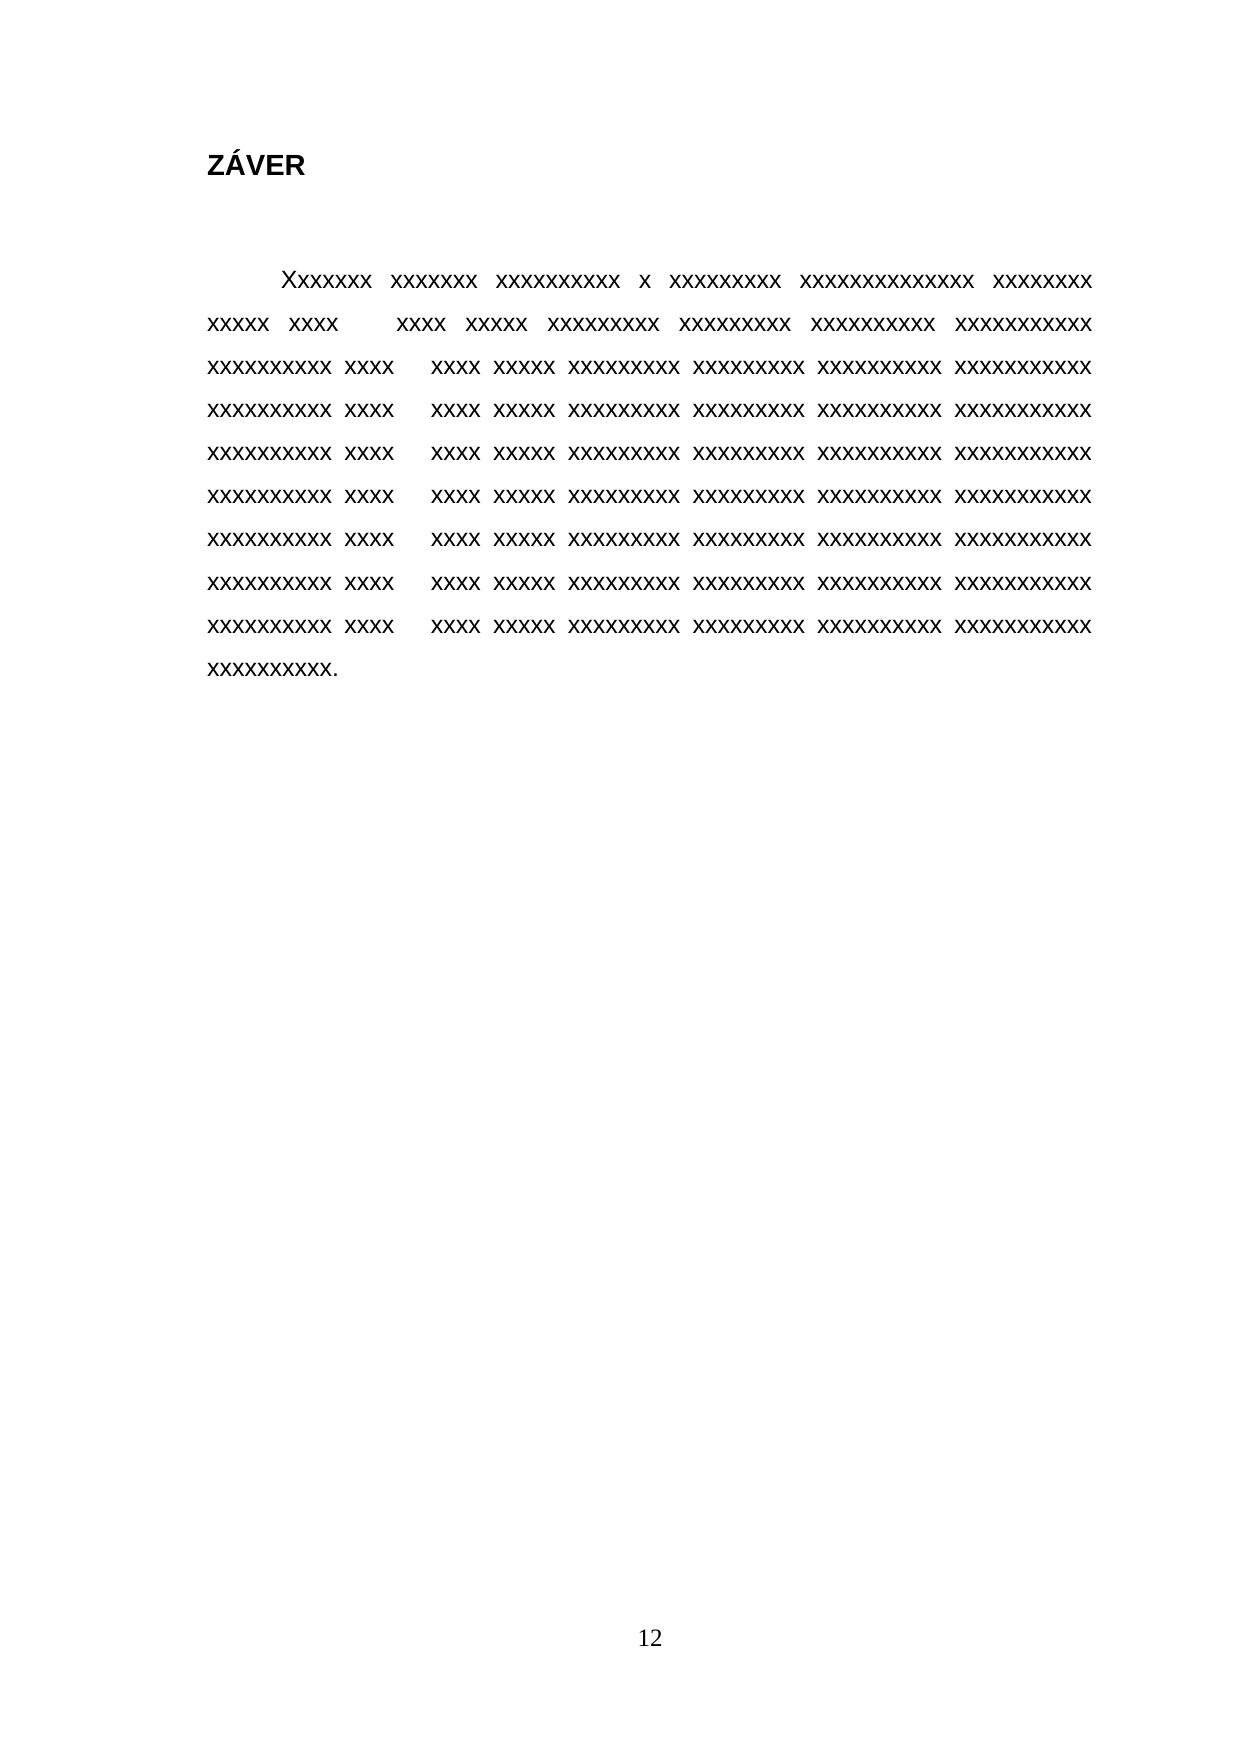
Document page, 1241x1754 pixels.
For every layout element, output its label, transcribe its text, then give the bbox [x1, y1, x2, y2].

subtitle ZÁVER [207, 148, 1092, 181]
text Xxxxxxx xxxxxxx xxxxxxxxxx x xxxxxxxxx xxxxxxxxxxxxxx xxxxxxxx xxxxx xxxx xxxx xxxxx xxxxxxxxx xxxxxxxxx xxxxxxxxxx xxxxxxxxxxx xxxxxxxxxx xxxx xxxx xxxxx xxxxxxxxx xxxxxxxxx xxxxxxxxxx xxxxxxxxxxx xxxxxxxxxx xxxx xxxx xxxxx xxxxxxxxx xxxxxxxxx xxxxxxxxxx xxxxxxxxxxx xxxxxxxxxx xxxx xxxx xxxxx xxxxxxxxx xxxxxxxxx xxxxxxxxxx xxxxxxxxxxx xxxxxxxxxx xxxx xxxx xxxxx xxxxxxxxx xxxxxxxxx xxxxxxxxxx xxxxxxxxxxx xxxxxxxxxx xxxx xxxx xxxxx xxxxxxxxx xxxxxxxxx xxxxxxxxxx xxxxxxxxxxx xxxxxxxxxx xxxx xxxx xxxxx xxxxxxxxx xxxxxxxxx xxxxxxxxxx xxxxxxxxxxx xxxxxxxxxx xxxx xxxx xxxxx xxxxxxxxx xxxxxxxxx xxxxxxxxxx xxxxxxxxxxx xxxxxxxxxx. [207, 265, 1092, 682]
